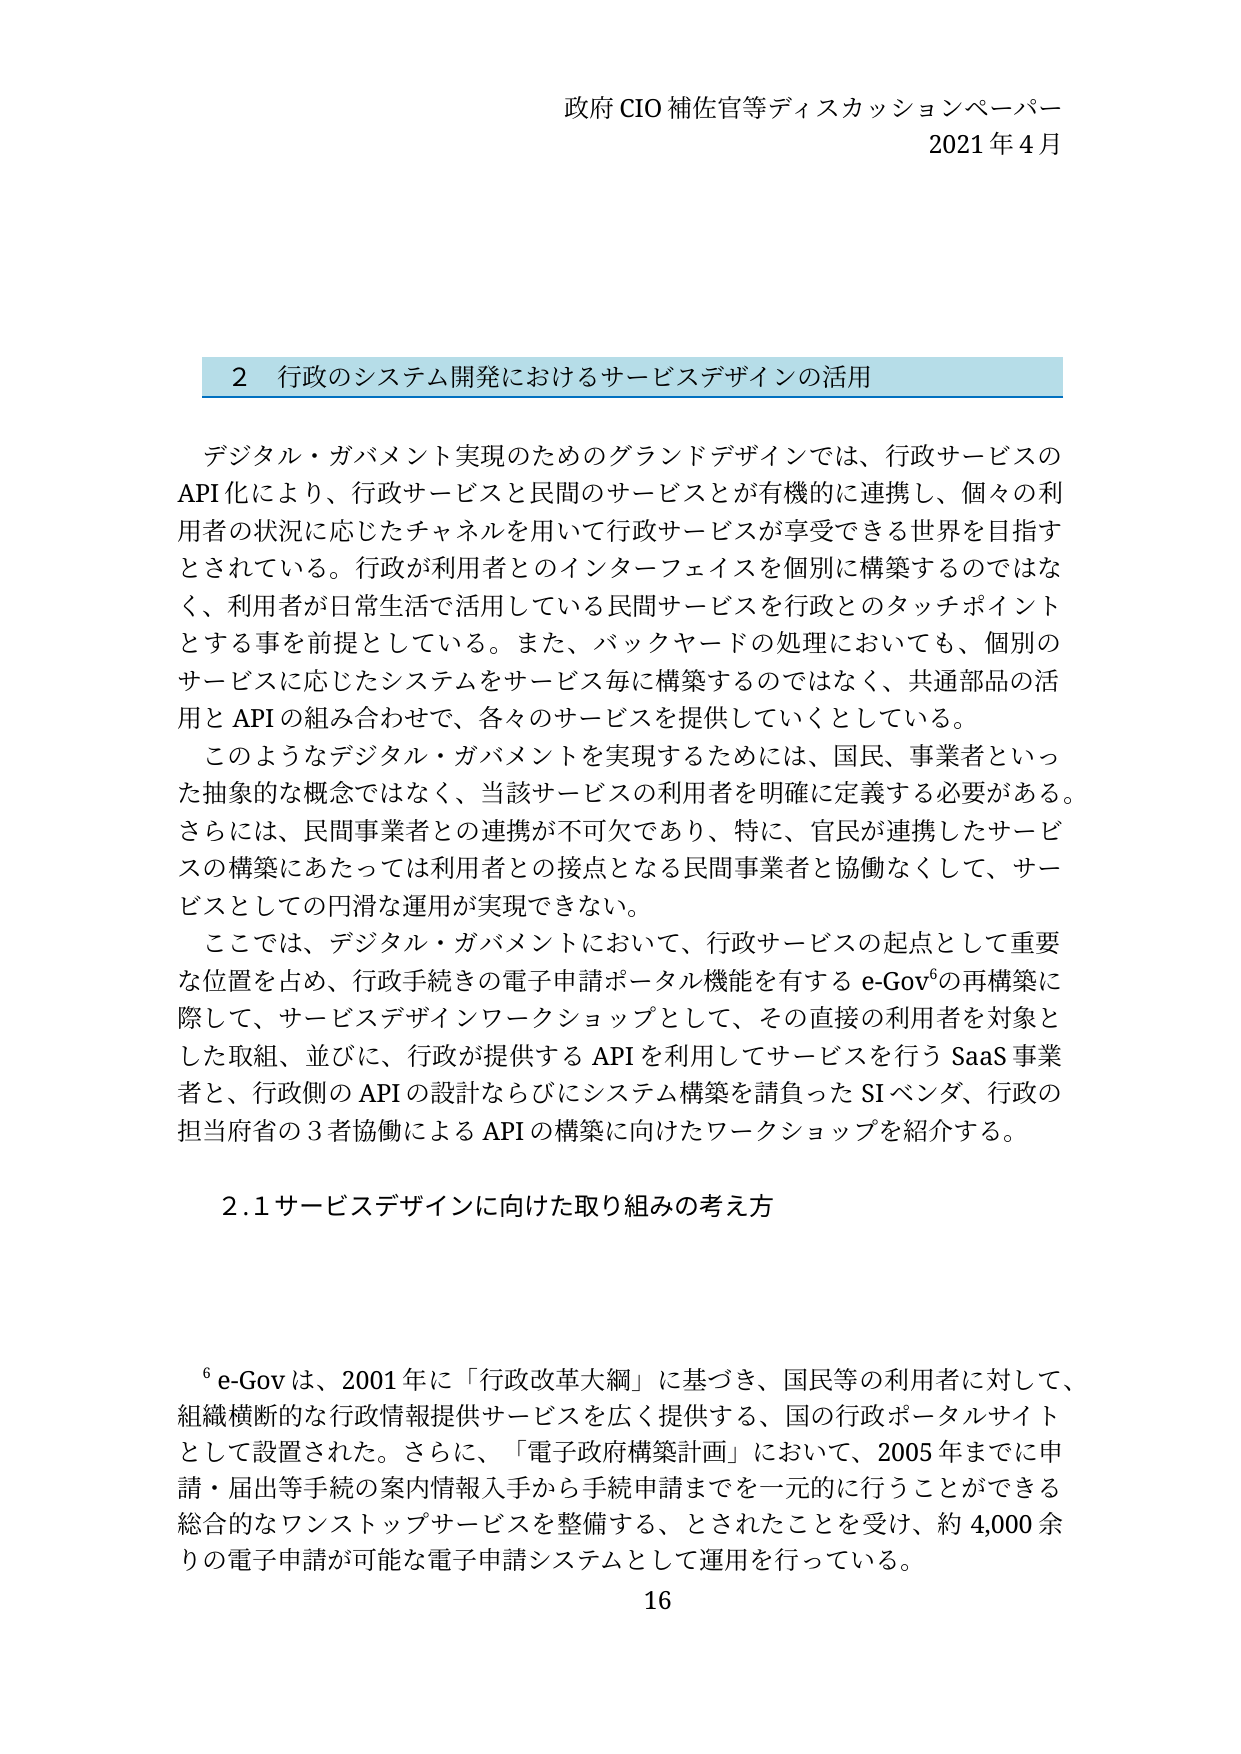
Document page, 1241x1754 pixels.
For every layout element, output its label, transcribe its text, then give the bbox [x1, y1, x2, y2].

text ここでは、デジタル・ガバメントにおいて、行政サービスの起点として重要な位置を占め、行政手続きの電子申請ポータル機能を有するe-Govの再構築に際して、サービスデザインワークショップとして、その直接の利用者を対象とした取組、並びに、行政が提供するAPIを利用してサービスを行うSaaS事業者と、行政側のAPIの設計ならびにシステム構築を請負ったSIベンダ、行政の担当府省の３者協働によるAPIの構築に向けたワークショップを紹介する。 [177, 923, 1063, 1148]
subtitle 行政のシステム開発におけるサービスデザインの活用 [202, 357, 1063, 396]
text このようなデジタル・ガバメントを実現するためには、国民、事業者といった抽象的な概念ではなく、当該サービスの利用者を明確に定義する必要がある。さらには、民間事業者との連携が不可欠であり、特に、官民が連携したサービスの構築にあたっては利用者との接点となる民間事業者と協働なくして、サービスとしての円滑な運用が実現できない。 [177, 736, 1063, 923]
subtitle サービスデザインに向けた取り組みの考え方 [217, 1186, 1063, 1223]
text デジタル・ガバメント実現のためのグランドデザインでは、行政サービスのAPI化により、行政サービスと民間のサービスとが有機的に連携し、個々の利用者の状況に応じたチャネルを用いて行政サービスが享受できる世界を目指すとされている。行政が利用者とのインターフェイスを個別に構築するのではなく、利用者が日常生活で活用している民間サービスを行政とのタッチポイントとする事を前提としている。また、バックヤードの処理においても、個別のサービスに応じたシステムをサービス毎に構築するのではなく、共通部品の活用とAPIの組み合わせで、各々のサービスを提供していくとしている。 [177, 436, 1063, 736]
